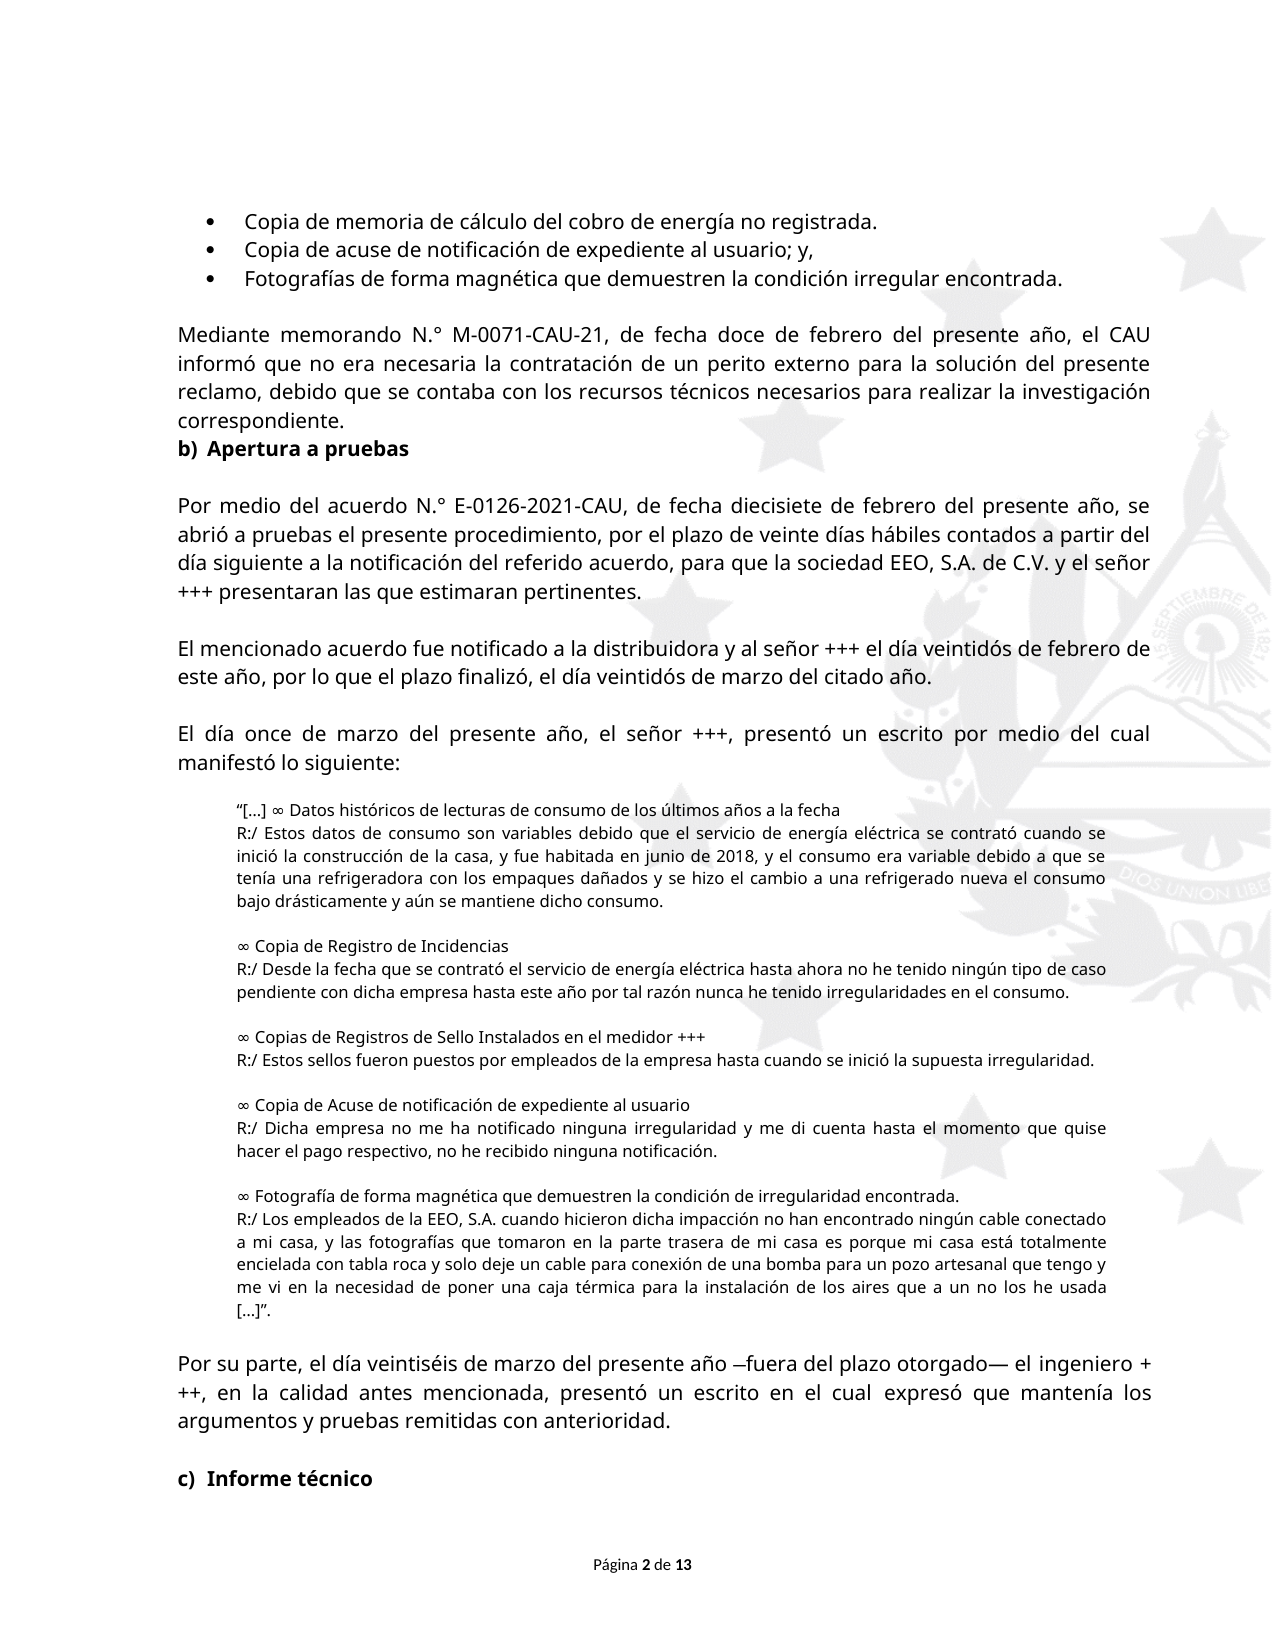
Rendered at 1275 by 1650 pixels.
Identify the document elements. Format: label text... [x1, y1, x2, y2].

picture [5, 205, 1275, 1308]
list Por su parte, el día veintiséis de marzo del presente año —fuera del plazo otorgado— el ingeniero +++, en la calidad antes mencionada, presentó un escrito en el cual expresó que mantenía los argumentos y pruebas remitidas con anterioridad. [177, 1349, 1152, 1435]
text ∞ Copia de Registro de Incidencias [236, 935, 1107, 958]
text ∞ Fotografía de forma magnética que demuestren la condición de irregularidad encontrada. [236, 1185, 1107, 1208]
text R:/ Estos datos de consumo son variables debido que el servicio de energía eléctrica se contrató cuando se inició la construcción de la casa, y fue habitada en junio de 2018, y el consumo era variable debido a que se tenía una refrigeradora con los empaques dañados y se hizo el cambio a una refrigerado nueva el consumo bajo drásticamente y aún se mantiene dicho consumo. [236, 822, 1107, 912]
text ∞ Copias de Registros de Sello Instalados en el medidor +++ [236, 1026, 1107, 1049]
text “[…] ∞ Datos históricos de lecturas de consumo de los últimos años a la fecha [236, 799, 1107, 822]
list Fotografías de forma magnética que demuestren la condición irregular encontrada. [207, 264, 1152, 292]
text R:/ Dicha empresa no me ha notificado ninguna irregularidad y me di cuenta hasta el momento que quise hacer el pago respectivo, no he recibido ninguna notificación. [236, 1117, 1107, 1162]
list Por medio del acuerdo N.° E-0126-2021-CAU, de fecha diecisiete de febrero del presente año, se abrió a pruebas el presente procedimiento, por el plazo de veinte días hábiles contados a partir del día siguiente a la notificación del referido acuerdo, para que la sociedad EEO, S.A. de C.V. y el señor +++ presentaran las que estimaran pertinentes. [177, 491, 1152, 605]
list Mediante memorando N.° M-0071-CAU-21, de fecha doce de febrero del presente año, el CAU informó que no era necesaria la contratación de un perito externo para la solución del presente reclamo, debido que se contaba con los recursos técnicos necesarios para realizar la investigación correspondiente. [177, 321, 1152, 434]
list El mencionado acuerdo fue notificado a la distribuidora y al señor +++ el día veintidós de febrero de este año, por lo que el plazo finalizó, el día veintidós de marzo del citado año. [177, 634, 1152, 691]
text R:/ Los empleados de la EEO, S.A. cuando hicieron dicha impacción no han encontrado ningún cable conectado a mi casa, y las fotografías que tomaron en la parte trasera de mi casa es porque mi casa está totalmente encielada con tabla roca y solo deje un cable para conexión de una bomba para un pozo artesanal que tengo y me vi en la necesidad de poner una caja térmica para la instalación de los aires que a un no los he usada […]”. [236, 1208, 1107, 1321]
text El día once de marzo del presente año, el señor +++, presentó un escrito por medio del cual manifestó lo siguiente: [177, 719, 1152, 776]
text R:/ Desde la fecha que se contrató el servicio de energía eléctrica hasta ahora no he tenido ningún tipo de caso pendiente con dicha empresa hasta este año por tal razón nunca he tenido irregularidades en el consumo. [236, 958, 1107, 1003]
text R:/ Estos sellos fueron puestos por empleados de la empresa hasta cuando se inició la supuesta irregularidad. [236, 1049, 1107, 1071]
list Copia de acuse de notificación de expediente al usuario; y, [207, 235, 1152, 264]
text ∞ Copia de Acuse de notificación de expediente al usuario [236, 1094, 1107, 1117]
list Apertura a pruebas [177, 434, 1152, 463]
list Copia de memoria de cálculo del cobro de energía no registrada. [207, 207, 1152, 235]
list Informe técnico [177, 1464, 1152, 1493]
